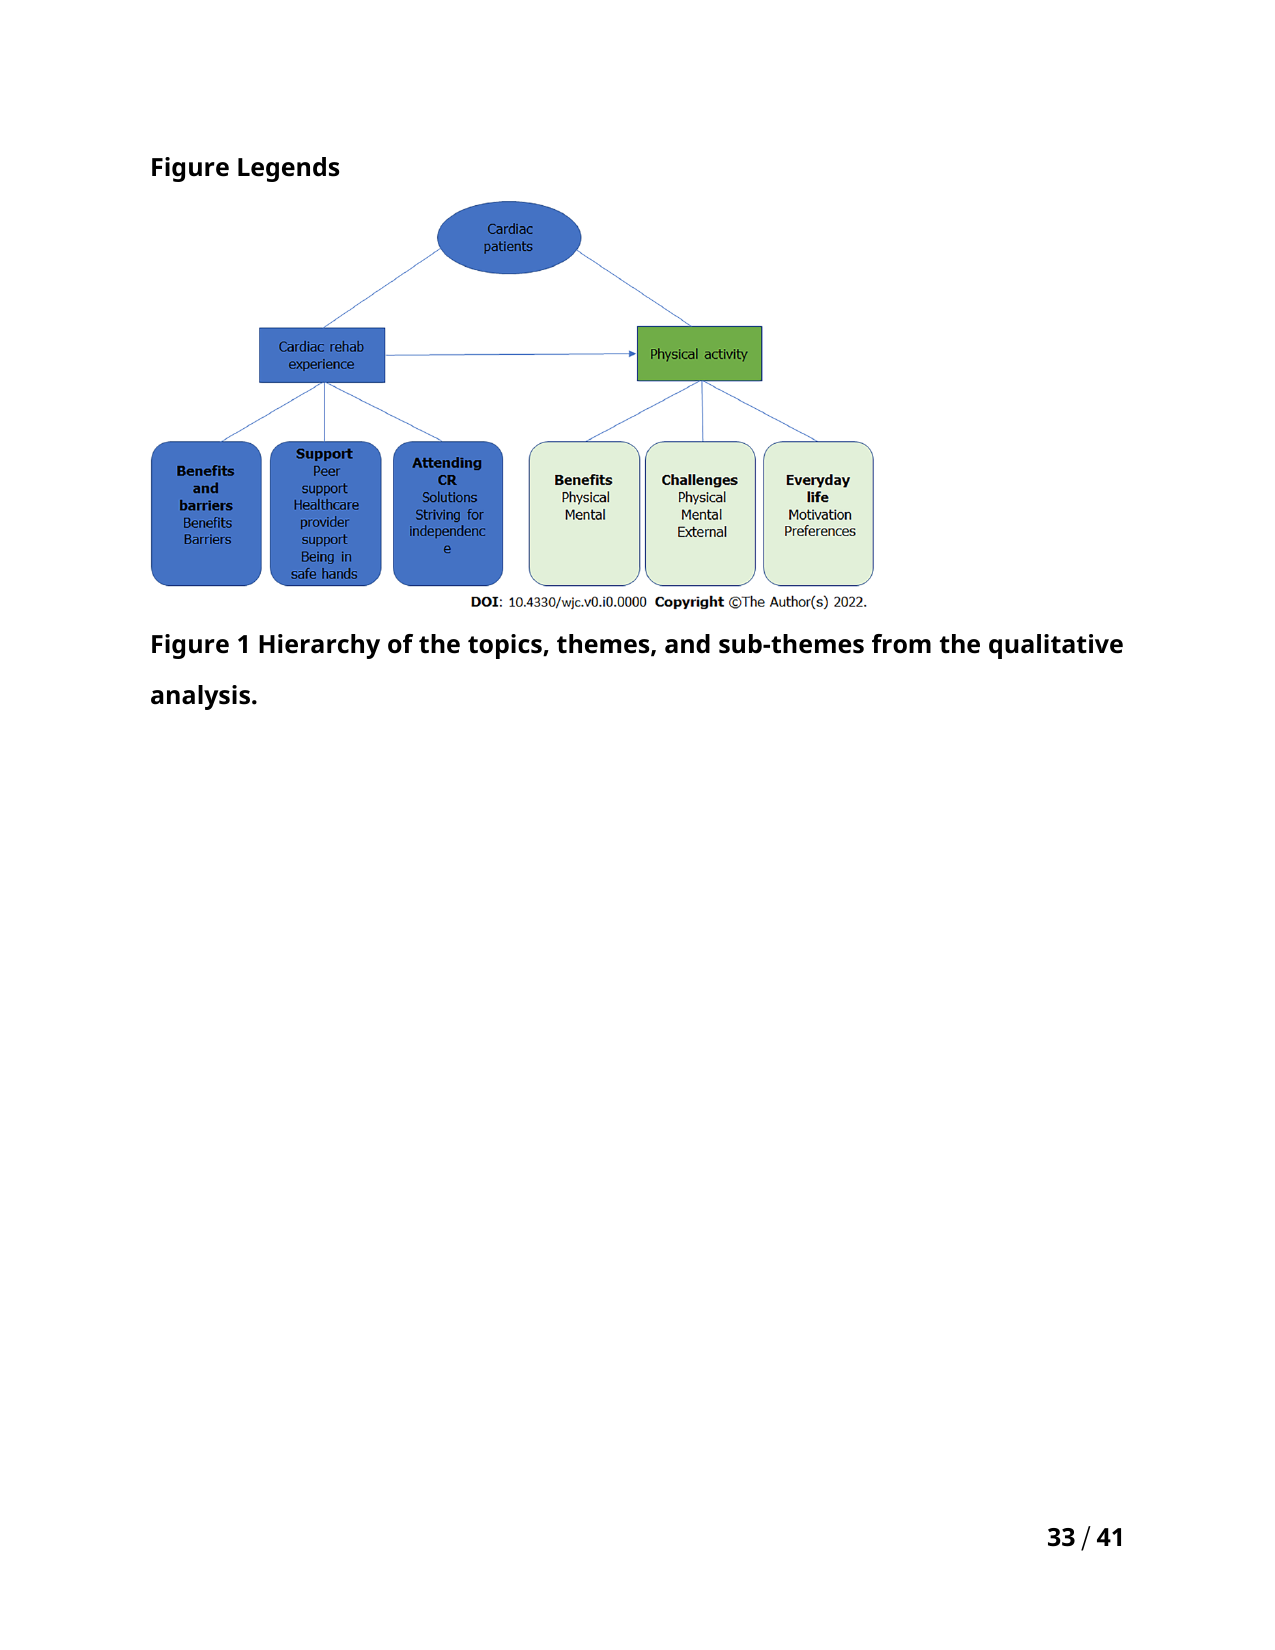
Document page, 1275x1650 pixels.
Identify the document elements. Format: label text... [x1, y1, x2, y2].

text Figure Legends [150, 150, 1125, 184]
picture [150, 201, 875, 613]
text Figure 1 Hierarchy of the topics, themes, and sub-themes from the qualitative analysis. [150, 627, 1125, 712]
